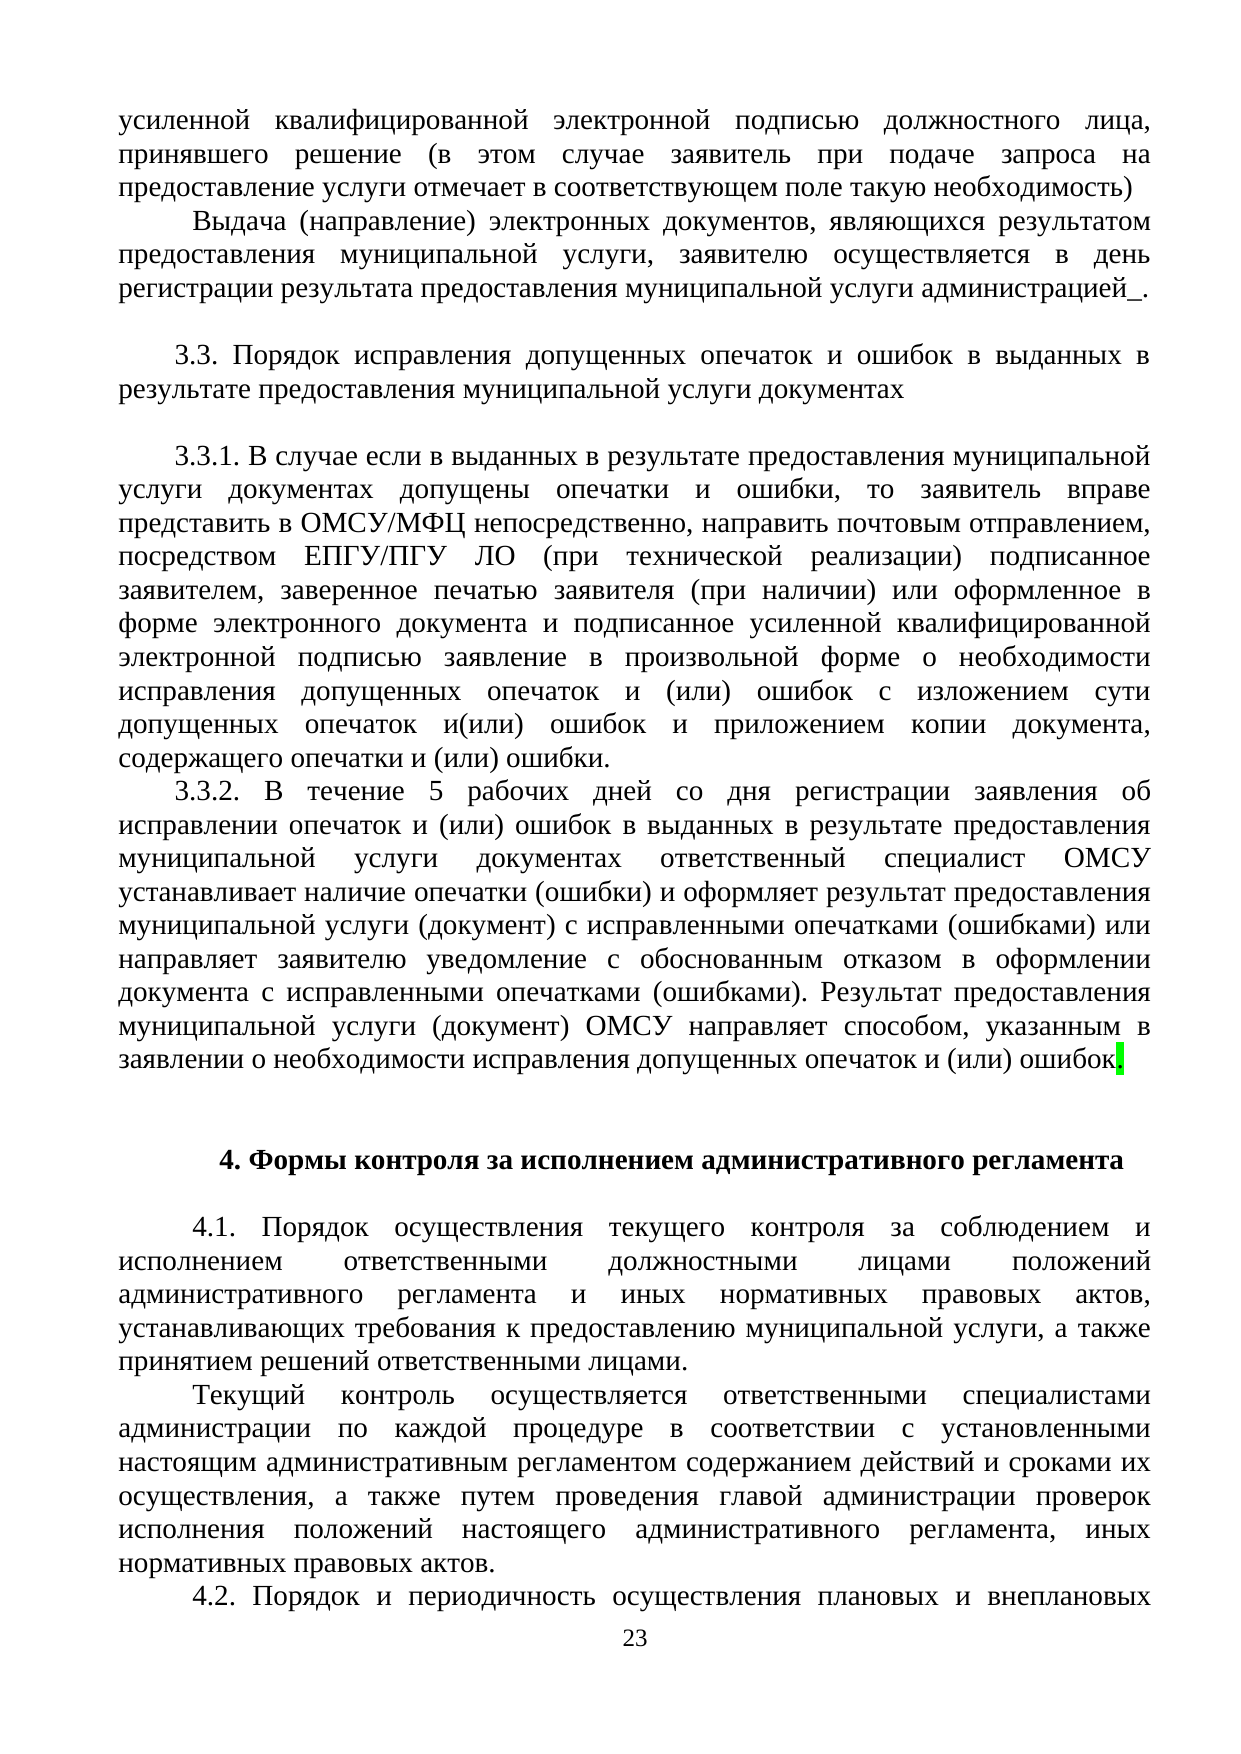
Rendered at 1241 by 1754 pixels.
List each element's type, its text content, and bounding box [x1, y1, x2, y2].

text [118, 102, 1152, 203]
text Выдача (направление) электронных документов, являющихся результатом предоставления муниципальной услуги, заявителю осуществляется в день регистрации результата предоставления муниципальной услуги администрацией_. [118, 203, 1152, 304]
text 3.3.2. В течение 5 рабочих дней со дня регистрации заявления об исправлении опечаток и (или) ошибок в выданных в результате предоставления муниципальной услуги документах ответственный специалист ОМСУ устанавливает наличие опечатки (ошибки) и оформляет результат предоставления муниципальной услуги (документ) с исправленными опечатками (ошибками) или направляет заявителю уведомление с обоснованным отказом в оформлении документа с исправленными опечатками (ошибками). Результат предоставления муниципальной услуги (документ) ОМСУ направляет способом, указанным в заявлении о необходимости исправления допущенных опечаток и (или) ошибок. [118, 773, 1152, 1075]
text 3.3. Порядок исправления допущенных опечаток и ошибок в выданных в результате предоставления муниципальной услуги документах [118, 337, 1152, 404]
title 4. Формы контроля за исполнением административного регламента [118, 1142, 1152, 1176]
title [118, 1578, 1152, 1612]
title 4.1. Порядок осуществления текущего контроля за соблюдением и исполнением ответственными должностными лицами положений административного регламента и иных нормативных правовых актов, устанавливающих требования к предоставлению муниципальной услуги, а также принятием решений ответственными лицами. [118, 1209, 1152, 1377]
text 3.3.1. В случае если в выданных в результате предоставления муниципальной услуги документах допущены опечатки и ошибки, то заявитель вправе представить в ОМСУ/МФЦ непосредственно, направить почтовым отправлением, посредством ЕПГУ/ПГУ ЛО (при технической реализации) подписанное заявителем, заверенное печатью заявителя (при наличии) или оформленное в форме электронного документа и подписанное усиленной квалифицированной электронной подписью заявление в произвольной форме о необходимости исправления допущенных опечаток и (или) ошибок с изложением сути допущенных опечаток и(или) ошибок и приложением копии документа, содержащего опечатки и (или) ошибки. [118, 438, 1152, 773]
title Текущий контроль осуществляется ответственными специалистами администрации по каждой процедуре в соответствии с установленными настоящим административным регламентом содержанием действий и сроками их осуществления, а также путем проведения главой администрации проверок исполнения положений настоящего административного регламента, иных нормативных правовых актов. [118, 1377, 1152, 1578]
